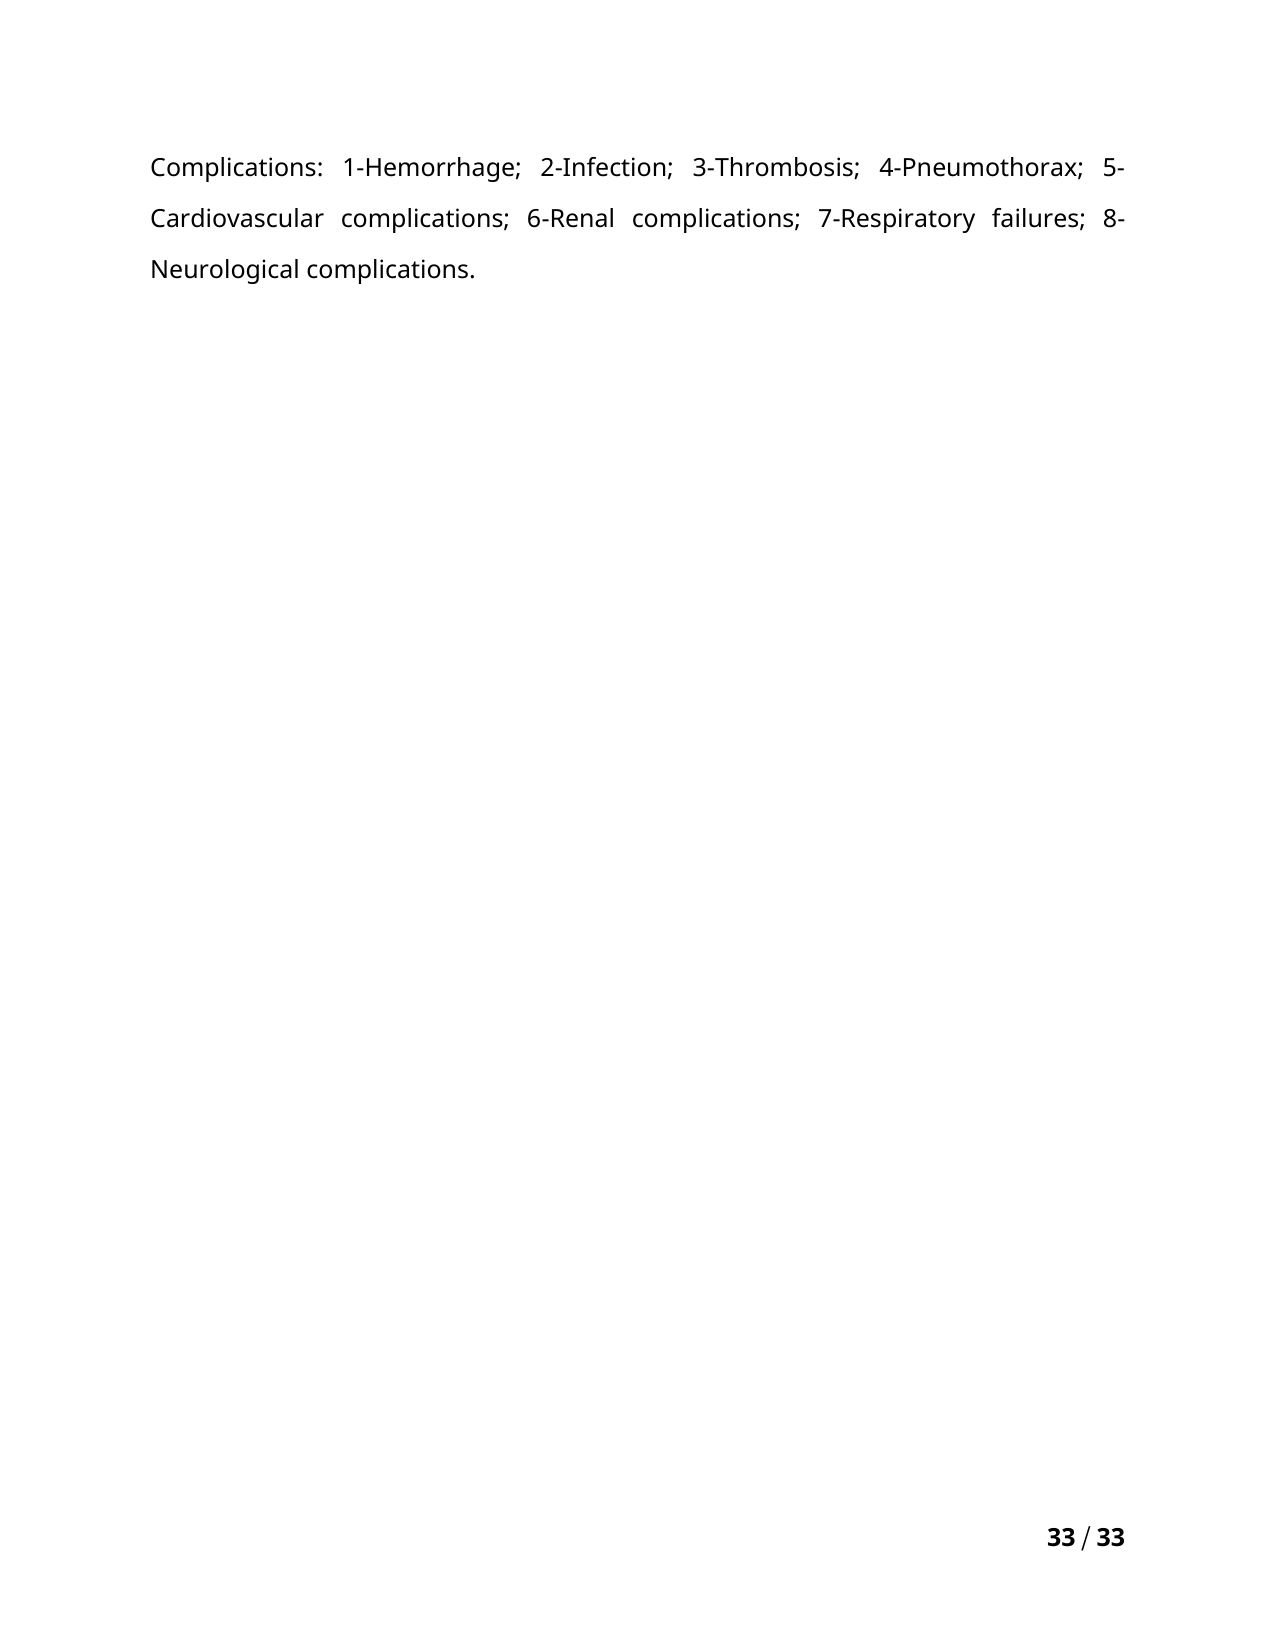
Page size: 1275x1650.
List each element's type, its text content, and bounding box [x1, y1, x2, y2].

text Complications: 1-Hemorrhage; 2-Infection; 3-Thrombosis; 4-Pneumothorax; 5-Cardiovascular complications; 6-Renal complications; 7-Respiratory failures; 8-Neurological complications. [150, 150, 1125, 286]
